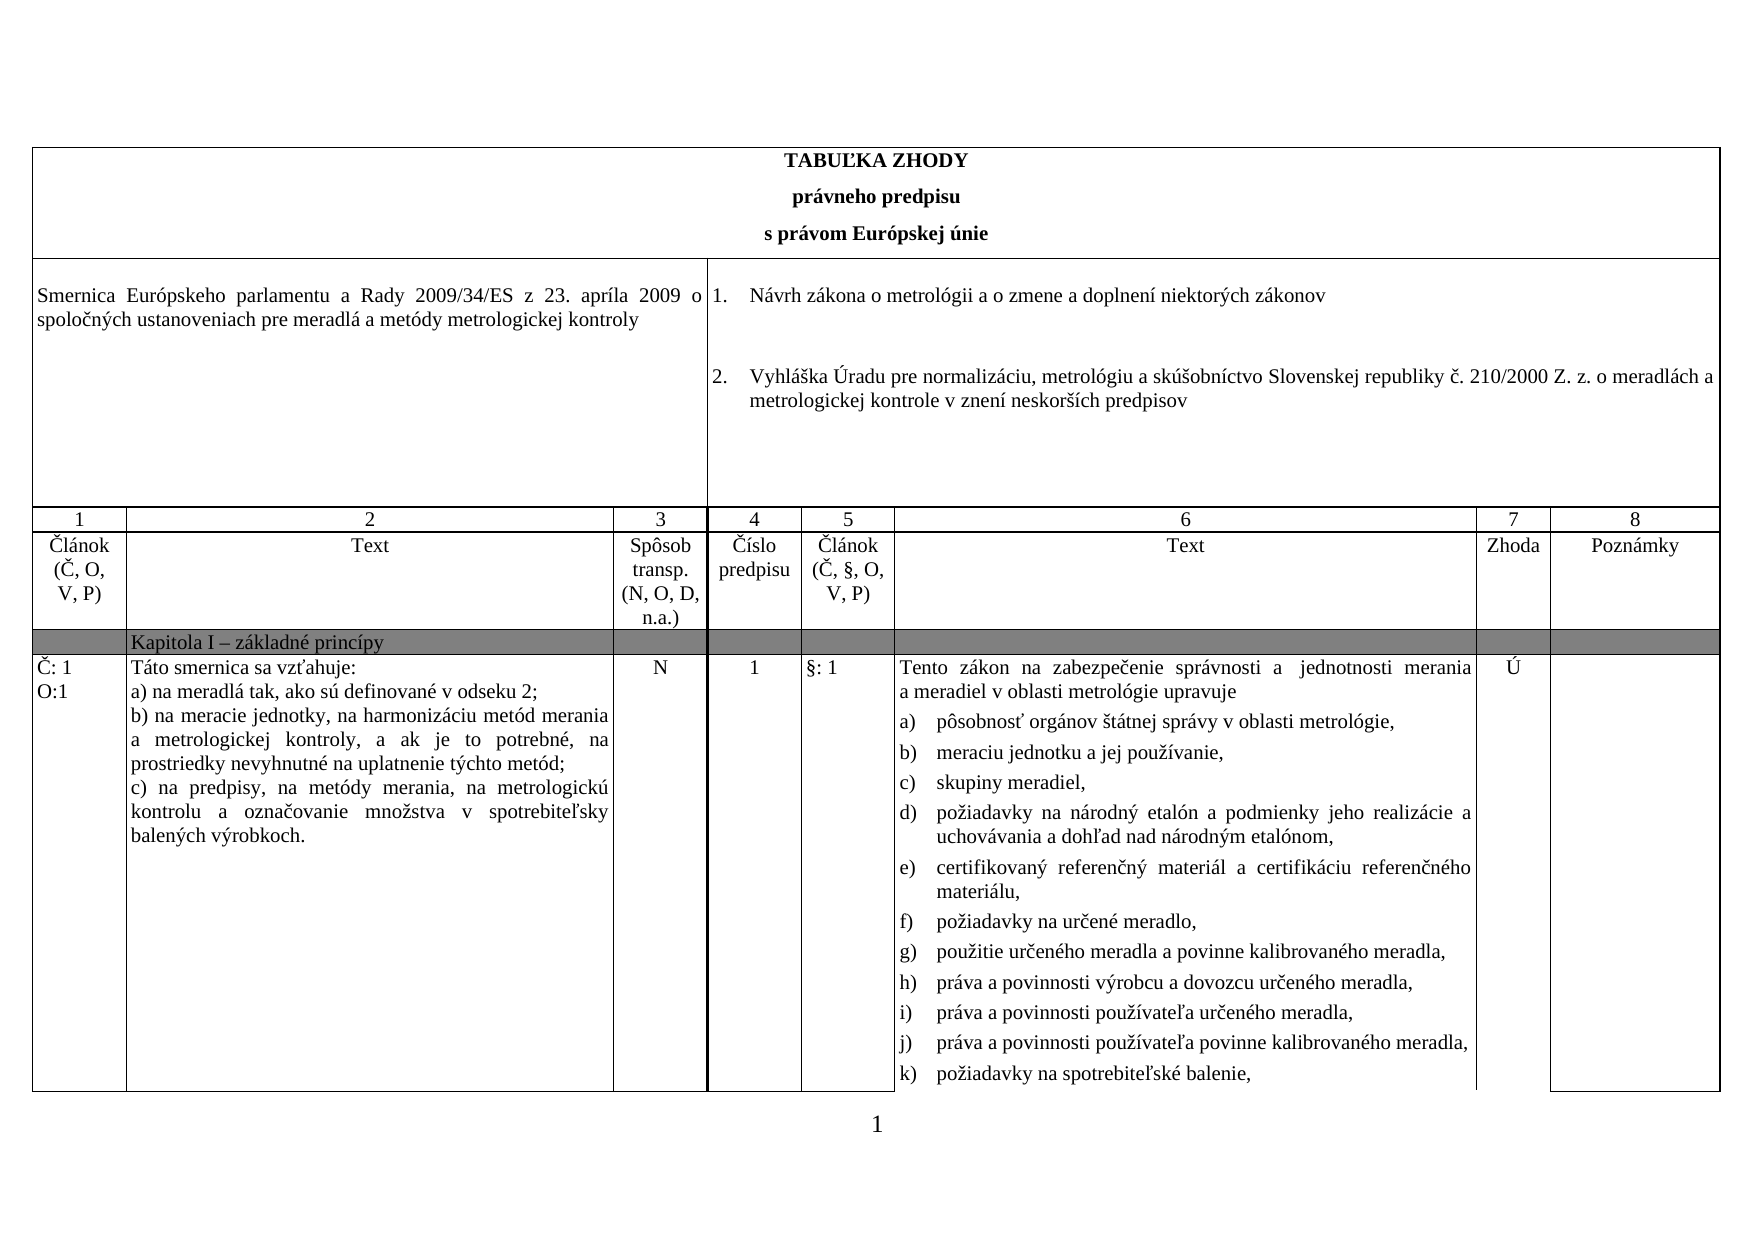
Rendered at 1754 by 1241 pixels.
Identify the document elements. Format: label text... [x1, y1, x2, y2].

table_cell Návrh zákona o metrológii a o zmene a doplnení niektorých zákonov Vyhláška Úradu pre normalizáciu, metrológiu a skúšobníctvo Slovenskej republiky č. 210/2000 Z. z. o meradlách a metrologickej kontrole v znení neskorších predpisov [708, 259, 1719, 506]
table_cell [895, 630, 1476, 654]
table_cell Text [127, 533, 613, 629]
table_cell N [614, 655, 706, 1091]
table_cell Smernica Európskeho parlamentu a Rady 2009/34/ES z 23. apríla 2009 o spoločných ustanoveniach pre meradlá a metódy metrologickej kontroly [33, 259, 707, 506]
table_cell Kapitola I – základné princípy [127, 630, 613, 654]
table_cell [709, 630, 801, 654]
table_cell Č: 1 O:1 [33, 655, 126, 1091]
table_cell Článok (Č, O, V, P) [33, 533, 126, 629]
table_cell 8 [1551, 508, 1719, 531]
table_cell [802, 630, 894, 654]
table_cell [1477, 630, 1550, 654]
table_cell Text [895, 533, 1476, 629]
table_cell 3 [614, 508, 706, 531]
table_cell Spôsob transp. (N, O, D, n.a.) [614, 533, 706, 629]
table_cell 1 [33, 508, 126, 531]
table_cell Poznámky [1551, 533, 1719, 629]
table_cell [1551, 630, 1719, 654]
table_cell [33, 630, 126, 654]
table_cell 6 [895, 508, 1476, 531]
table_cell 2 [127, 508, 613, 531]
table_cell Číslo predpisu [709, 533, 801, 629]
table_cell Zhoda [1477, 533, 1550, 629]
table_cell 4 [709, 508, 801, 531]
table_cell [127, 655, 613, 1091]
table_cell 7 [1477, 508, 1550, 531]
table_cell §: 1 [802, 655, 894, 1091]
table_cell 5 [802, 508, 894, 531]
table_cell [1551, 655, 1719, 1091]
table_cell Článok (Č, §, O, V, P) [802, 533, 894, 629]
table_cell 1 [709, 655, 801, 1091]
table_cell [614, 630, 706, 654]
table_cell Ú [1476, 655, 1550, 1091]
table_header TABUĽKA ZHODY právneho predpisu s právom Európskej únie [33, 148, 1719, 258]
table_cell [895, 655, 1476, 1091]
